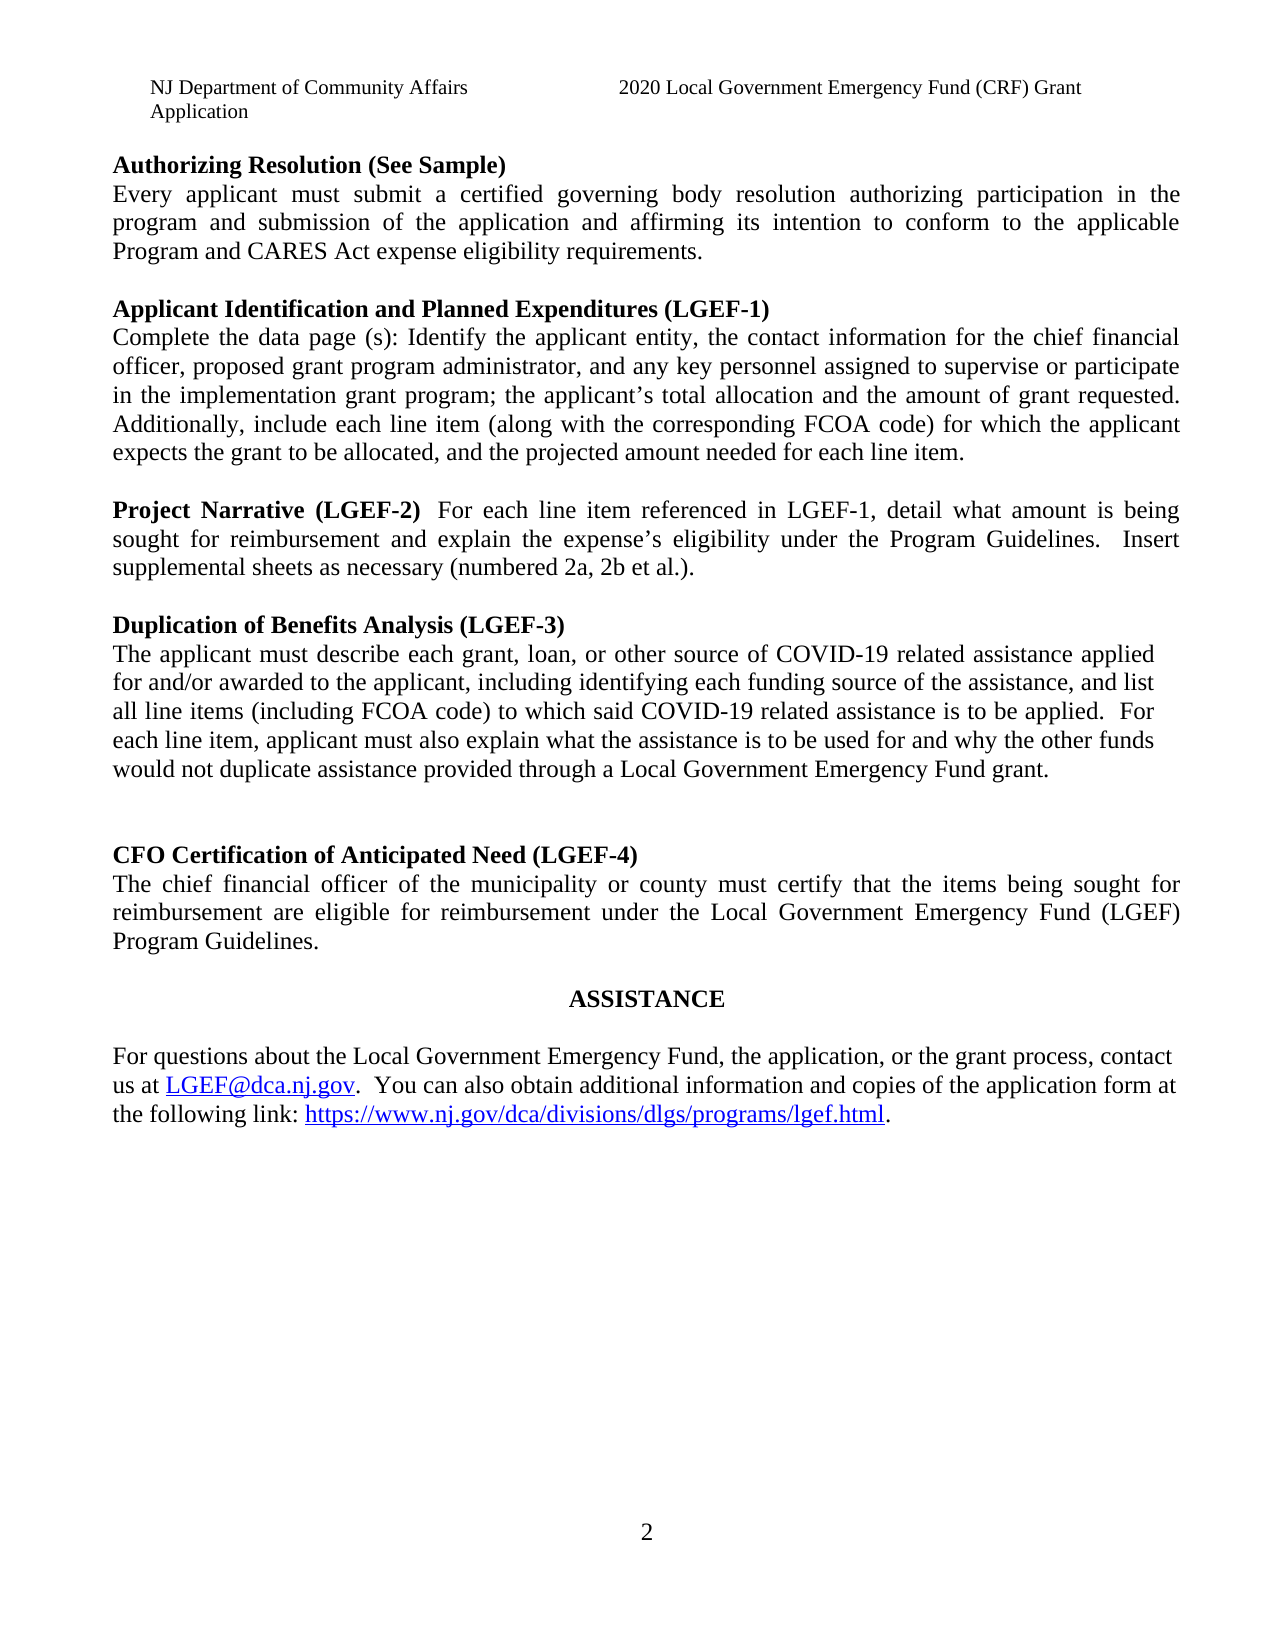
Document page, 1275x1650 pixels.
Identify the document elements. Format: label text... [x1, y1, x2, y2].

text Complete the data page (s): Identify the applicant entity, the contact information for the chief financial officer, proposed grant program administrator, and any key personnel assigned to supervise or participate in the implementation grant program; the applicant’s total allocation and the amount of grant requested. Additionally, include each line item (along with the corresponding FCOA code) for which the applicant expects the grant to be allocated, and the projected amount needed for each line item. [112, 322, 1181, 466]
text CFO Certification of Anticipated Need (LGEF-4) [112, 840, 1181, 869]
text For questions about the Local Government Emergency Fund, the application, or the grant process, contact us at LGEF@dca.nj.gov. You can also obtain additional information and copies of the application form at the following link: https://www.nj.gov/dca/divisions/dlgs/programs/lgef.html. [112, 1041, 1181, 1127]
subtitle Authorizing Resolution (See Sample) [112, 150, 1181, 179]
text Every applicant must submit a certified governing body resolution authorizing participation in the program and submission of the application and affirming its intention to conform to the applicable Program and CARES Act expense eligibility requirements. [112, 179, 1181, 265]
text ASSISTANCE [112, 984, 1181, 1012]
text Applicant Identification and Planned Expenditures (LGEF-1) [112, 294, 1181, 322]
text The chief financial officer of the municipality or county must certify that the items being sought for reimbursement are eligible for reimbursement under the Local Government Emergency Fund (LGEF) Program Guidelines. [112, 869, 1181, 955]
text The applicant must describe each grant, loan, or other source of COVID-19 related assistance applied for and/or awarded to the applicant, including identifying each funding source of the assistance, and list all line items (including FCOA code) to which said COVID-19 related assistance is to be applied. For each line item, applicant must also explain what the assistance is to be used for and why the other funds would not duplicate assistance provided through a Local Government Emergency Fund grant. [112, 639, 1156, 782]
text Project Narrative (LGEF-2) For each line item referenced in LGEF-1, detail what amount is being sought for reimbursement and explain the expense’s eligibility under the Program Guidelines. Insert supplemental sheets as necessary (numbered 2a, 2b et al.). [112, 495, 1181, 581]
text Duplication of Benefits Analysis (LGEF-3) [112, 610, 1181, 639]
